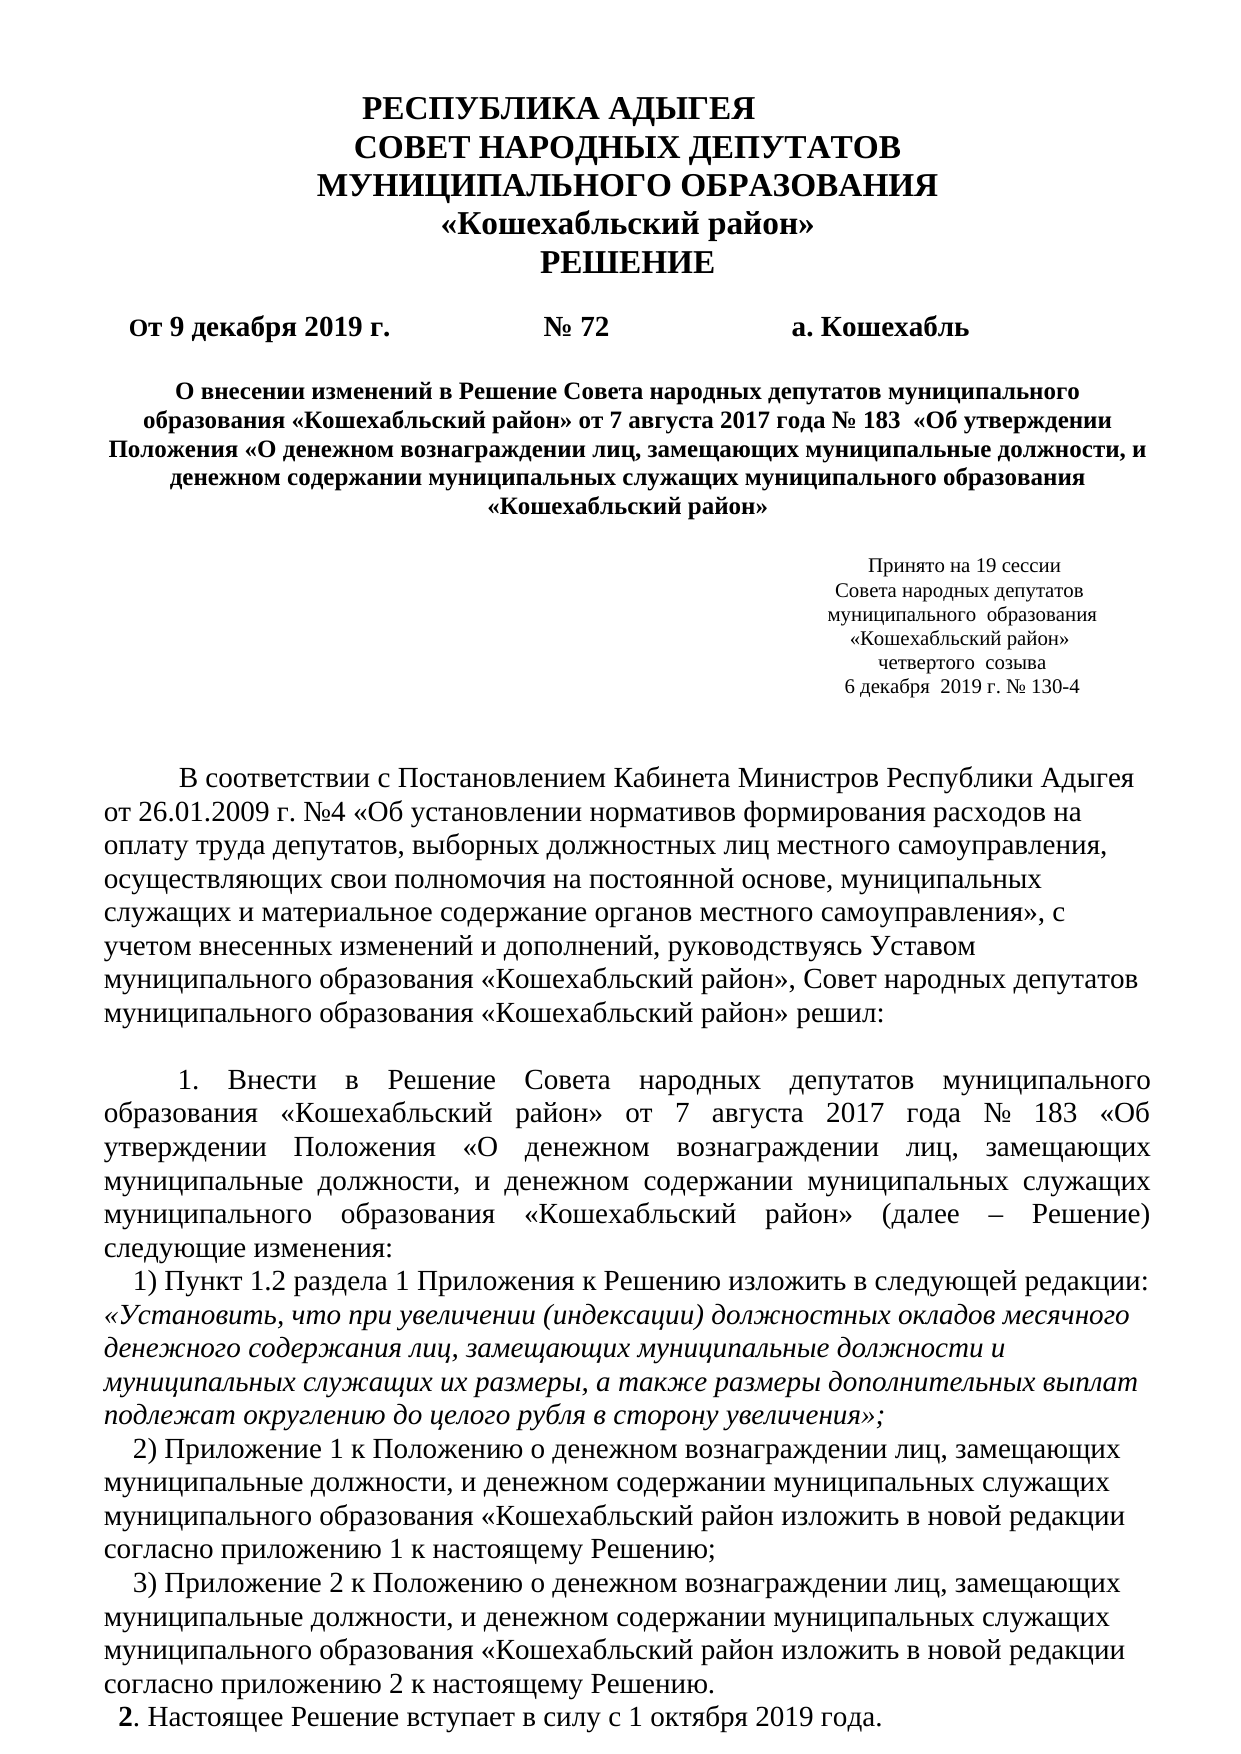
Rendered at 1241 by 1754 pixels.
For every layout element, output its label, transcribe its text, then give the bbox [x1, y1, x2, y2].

text 2) Приложение 1 к Положению о денежном вознаграждении лиц, замещающих муниципальные должности, и денежном содержании муниципальных служащих муниципального образования «Кошехабльский район изложить в новой редакции согласно приложению 1 к настоящему Решению; [103, 1431, 1152, 1565]
text четвертого созыва [767, 650, 1152, 674]
text Совета народных депутатов [103, 577, 1152, 602]
text СОВЕТ НАРОДНЫХ ДЕПУТАТОВ [103, 127, 1152, 165]
text От 9 декабря 2019 г. № 72 а. Кошехабль [103, 309, 1152, 343]
text О внесении изменений в Решение Совета народных депутатов муниципального образования «Кошехабльский район» от 7 августа 2017 года № 183 «Об утверждении Положения «О денежном вознаграждении лиц, замещающих муниципальные должности, и денежном содержании муниципальных служащих муниципального образования «Кошехабльский район» [103, 376, 1152, 520]
text 3) Приложение 2 к Положению о денежном вознаграждении лиц, замещающих муниципальные должности, и денежном содержании муниципальных служащих муниципального образования «Кошехабльский район изложить в новой редакции согласно приложению 2 к настоящему Решению. [103, 1565, 1152, 1699]
text 1. Внести в Решение Совета народных депутатов муниципального образования «Кошехабльский район» от 7 августа 2017 года № 183 «Об утверждении Положения «О денежном вознаграждении лиц, замещающих муниципальные должности, и денежном содержании муниципальных служащих муниципального образования «Кошехабльский район» (далее – Решение) следующие изменения: [103, 1062, 1152, 1263]
text 2. Настоящее Решение вступает в силу с 1 октября 2019 года. [103, 1699, 1152, 1733]
text РЕСПУБЛИКА АДЫГЕЯ [103, 89, 1152, 127]
text «Кошехабльский район» [103, 204, 1152, 242]
text 1) Пункт 1.2 раздела 1 Приложения к Решению изложить в следующей редакции: «Установить, что при увеличении (индексации) должностных окладов месячного денежного содержания лиц, замещающих муниципальные должности и муниципальных служащих их размеры, а также размеры дополнительных выплат подлежат округлению до целого рубля в сторону увеличения»; [103, 1263, 1152, 1431]
text 6 декабря 2019 г. № 130-4 [767, 674, 1152, 698]
text муниципального образования «Кошехабльский район» [767, 602, 1152, 650]
text МУНИЦИПАЛЬНОГО ОБРАЗОВАНИЯ [103, 165, 1152, 204]
text Принято на 19 сессии [693, 553, 1152, 577]
text В соответствии с Постановлением Кабинета Министров Республики Адыгея от 26.01.2009 г. №4 «Об установлении нормативов формирования расходов на оплату труда депутатов, выборных должностных лиц местного самоуправления, осуществляющих свои полномочия на постоянной основе, муниципальных служащих и материальное содержание органов местного самоуправления», с учетом внесенных изменений и дополнений, руководствуясь Уставом муниципального образования «Кошехабльский район», Совет народных депутатов муниципального образования «Кошехабльский район» решил: [103, 760, 1152, 1028]
text РЕШЕНИЕ [103, 242, 1152, 280]
